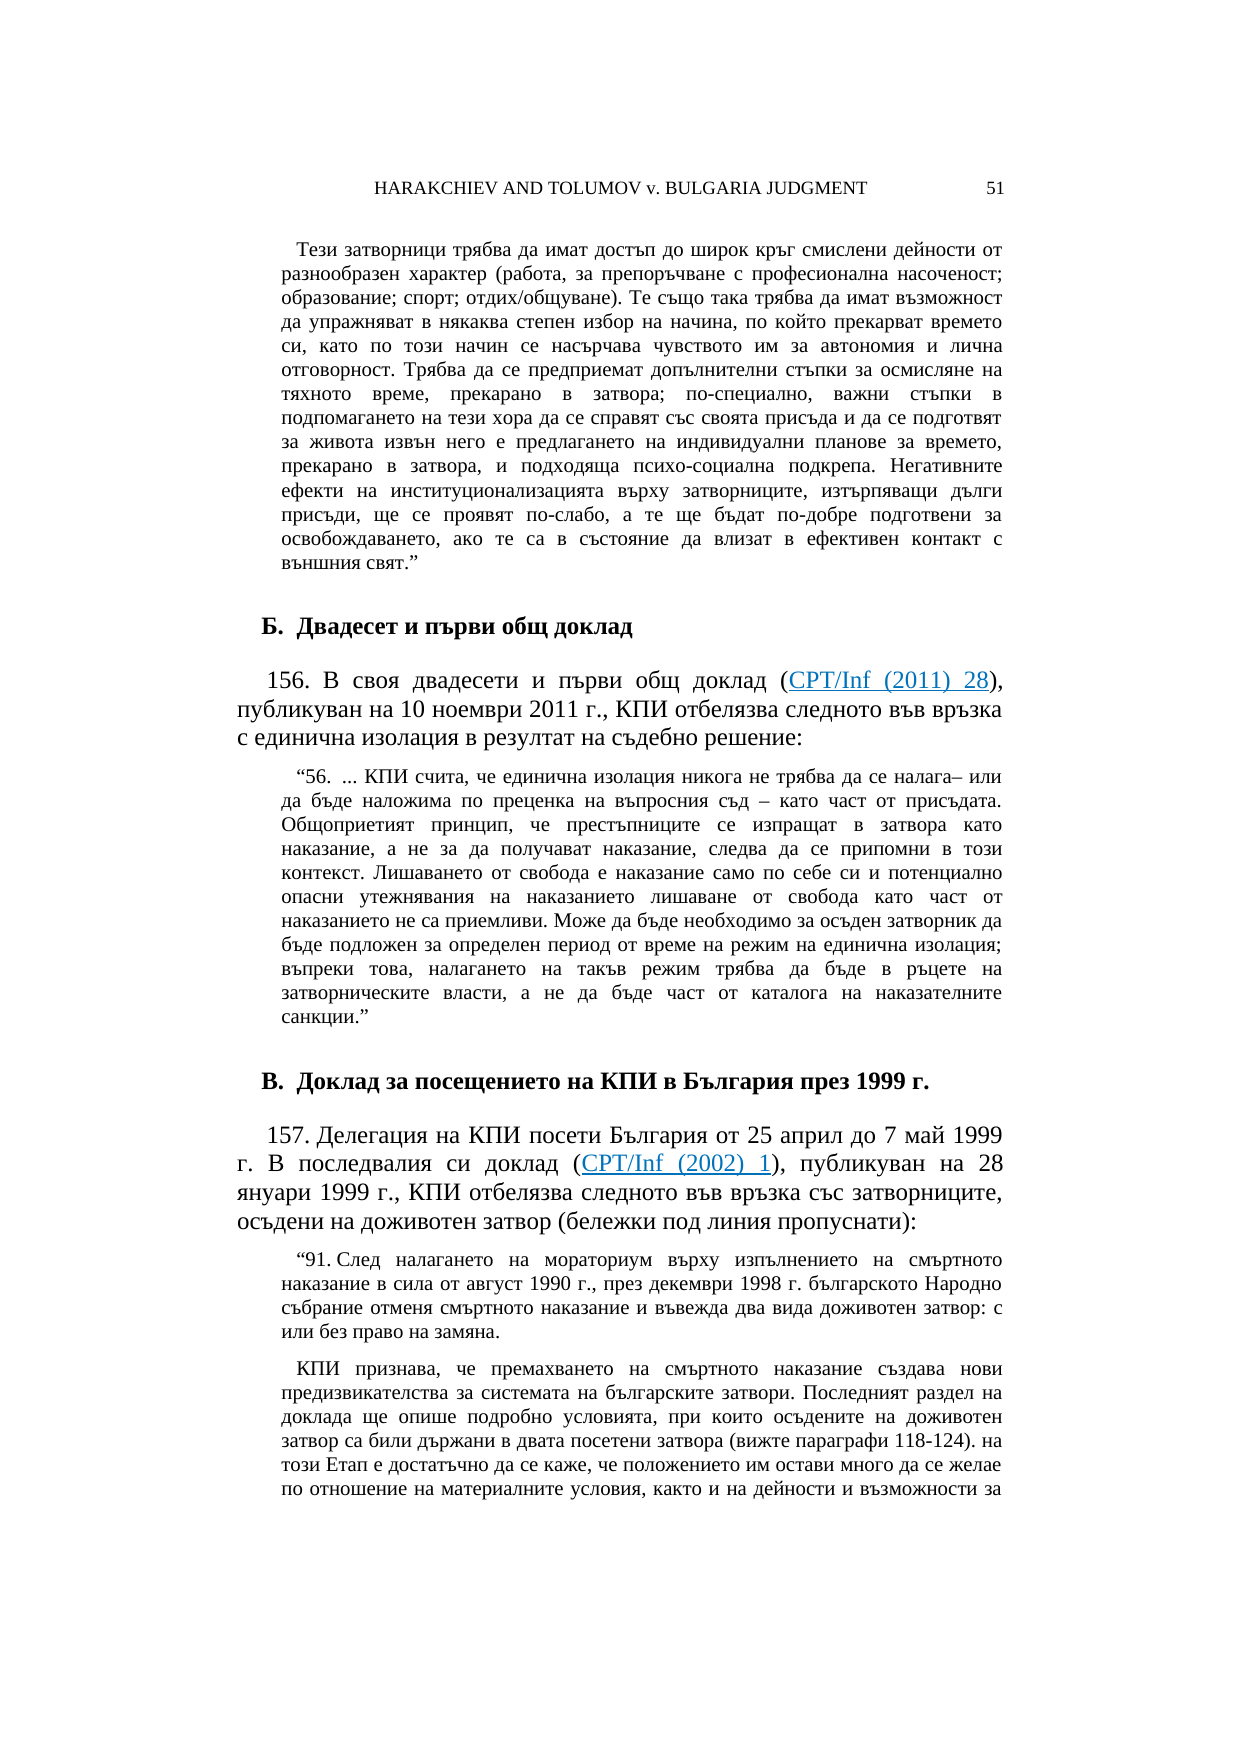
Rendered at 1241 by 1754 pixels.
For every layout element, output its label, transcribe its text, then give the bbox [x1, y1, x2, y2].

text Б. Двадесет и първи общ доклад [261, 611, 1003, 640]
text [281, 1356, 1003, 1500]
text “56. ... КПИ счита, че единична изолация никога не трябва да се налага– или да бъде наложима по преценка на въпросния съд – като част от присъдата. Общоприетият принцип, че престъпниците се изпращат в затвора като наказание, а не за да получават наказание, следва да се припомни в този контекст. Лишаването от свобода е наказание само по себе си и потенциално опасни утежнявания на наказанието лишаване от свобода като част от наказанието не са приемливи. Може да бъде необходимо за осъден затворник да бъде подложен за определен период от време на режим на единична изолация; въпреки това, налагането на такъв режим трябва да бъде в ръцете на затворническите власти, а не да бъде част от каталога на наказателните санкции.” [281, 764, 1003, 1028]
text “91. След налагането на мораториум върху изпълнението на смъртното наказание в сила от август 1990 г., през декември 1998 г. българското Народно събрание отменя смъртното наказание и въвежда два вида доживотен затвор: с или без право на замяна. [281, 1247, 1003, 1343]
text Тези затворници трябва да имат достъп до широк кръг смислени дейности от разнообразен характер (работа, за препоръчване с професионална насоченост; образование; спорт; отдих/общуване). Те също така трябва да имат възможност да упражняват в някаква степен избор на начина, по който прекарват времето си, като по този начин се насърчава чувството им за автономия и лична отговорност. Трябва да се предприемат допълнителни стъпки за осмисляне на тяхното време, прекарано в затвора; по-специално, важни стъпки в подпомагането на тези хора да се справят със своята присъда и да се подготвят за живота извън него е предлагането на индивидуални планове за времето, прекарано в затвора, и подходяща психо-социална подкрепа. Негативните ефекти на институционализацията върху затворниците, изтърпяващи дълги присъди, ще се проявят по-слабо, а те ще бъдат по-добре подготвени за освобождаването, ако те са в състояние да влизат в ефективен контакт с външния свят.” [281, 237, 1003, 574]
text В. Доклад за посещението на КПИ в България през 1999 г. [261, 1066, 1003, 1095]
